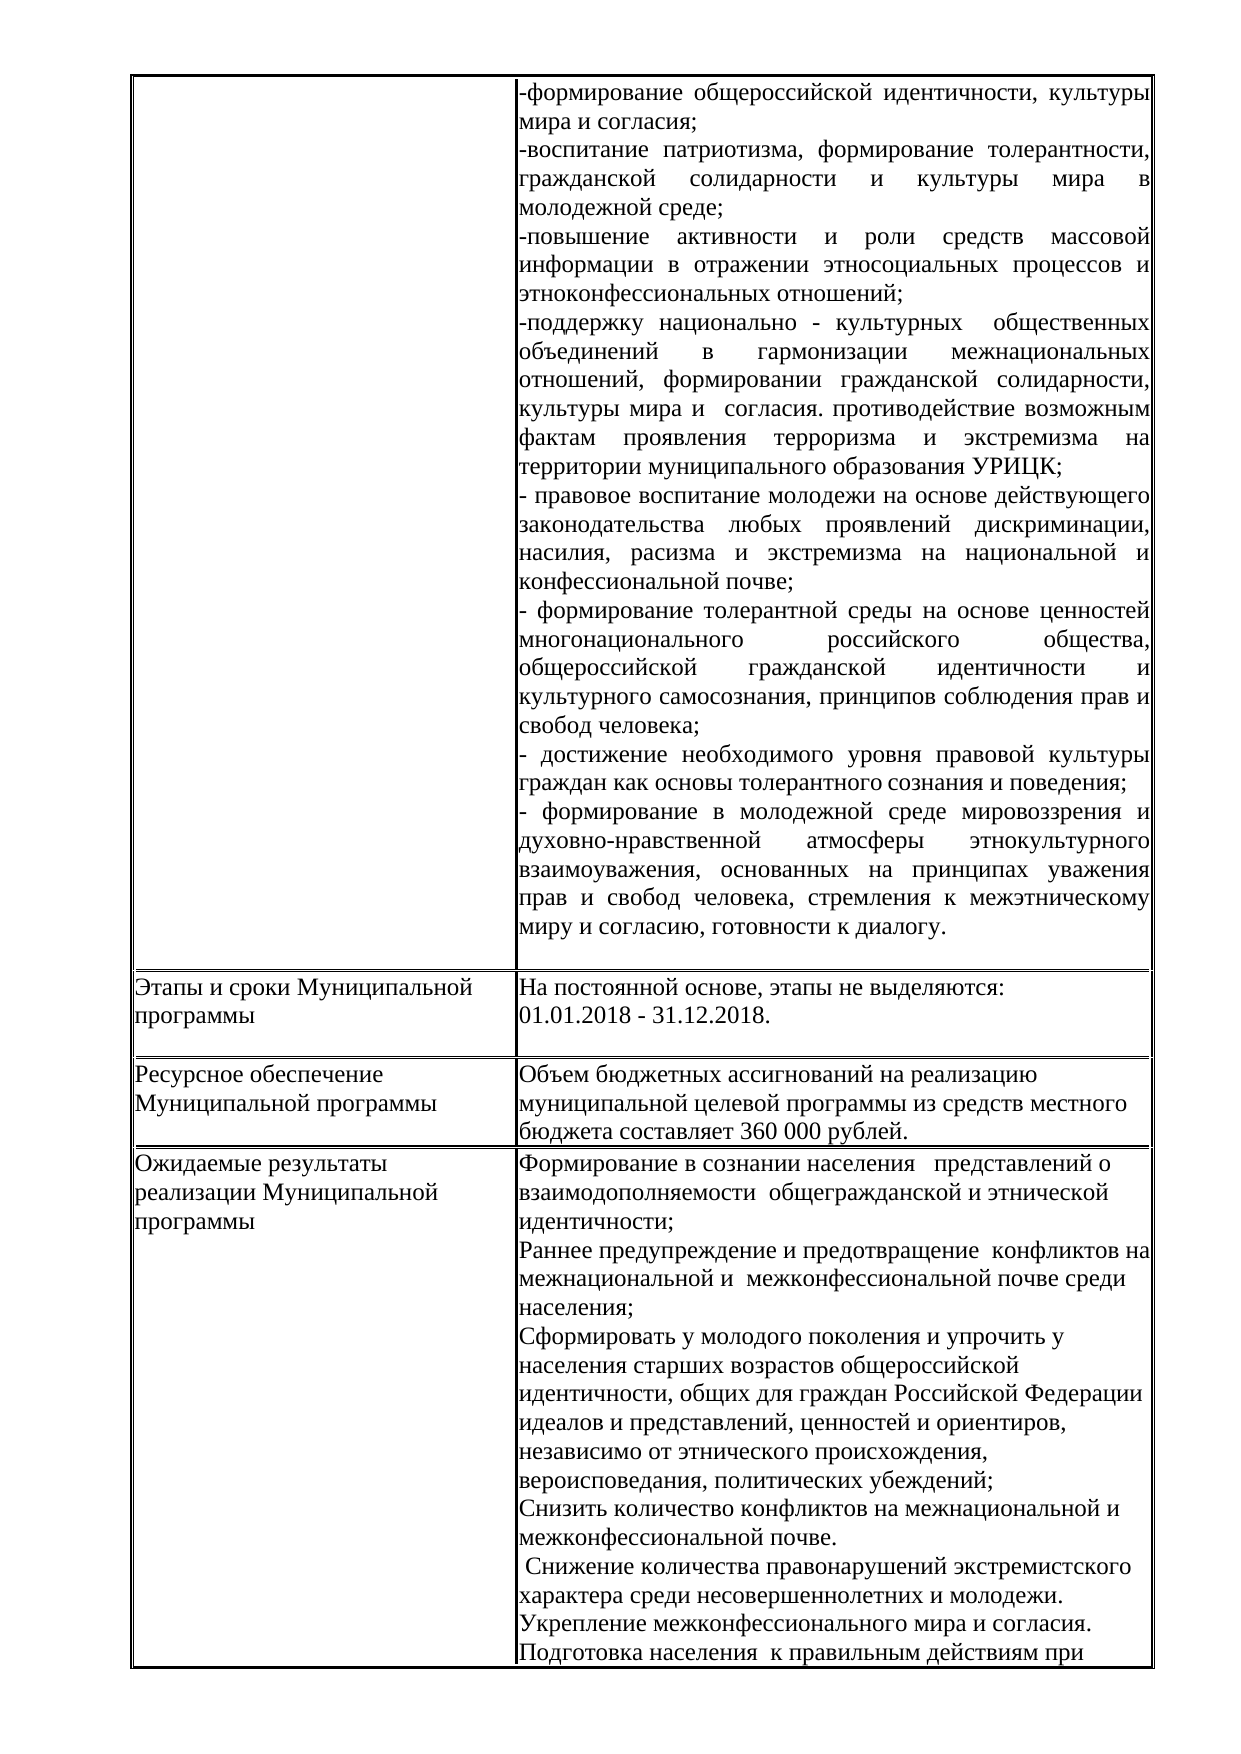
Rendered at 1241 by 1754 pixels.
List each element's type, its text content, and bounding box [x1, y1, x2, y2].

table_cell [516, 77, 1151, 969]
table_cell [134, 77, 516, 969]
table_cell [134, 1145, 516, 1666]
table_cell Объем бюджетных ассигнований на реализацию муниципальной целевой программы из средств местного бюджета составляет 360 000 рублей. [516, 1056, 1153, 1145]
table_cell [516, 1145, 1152, 1666]
table_cell Этапы и сроки Муниципальной программы [132, 969, 516, 1056]
table_cell Ресурсное обеспечение Муниципальной программы [132, 1056, 516, 1145]
table_cell На постоянной основе, этапы не выделяются: 01.01.2018 - 31.12.2018. [516, 969, 1153, 1056]
